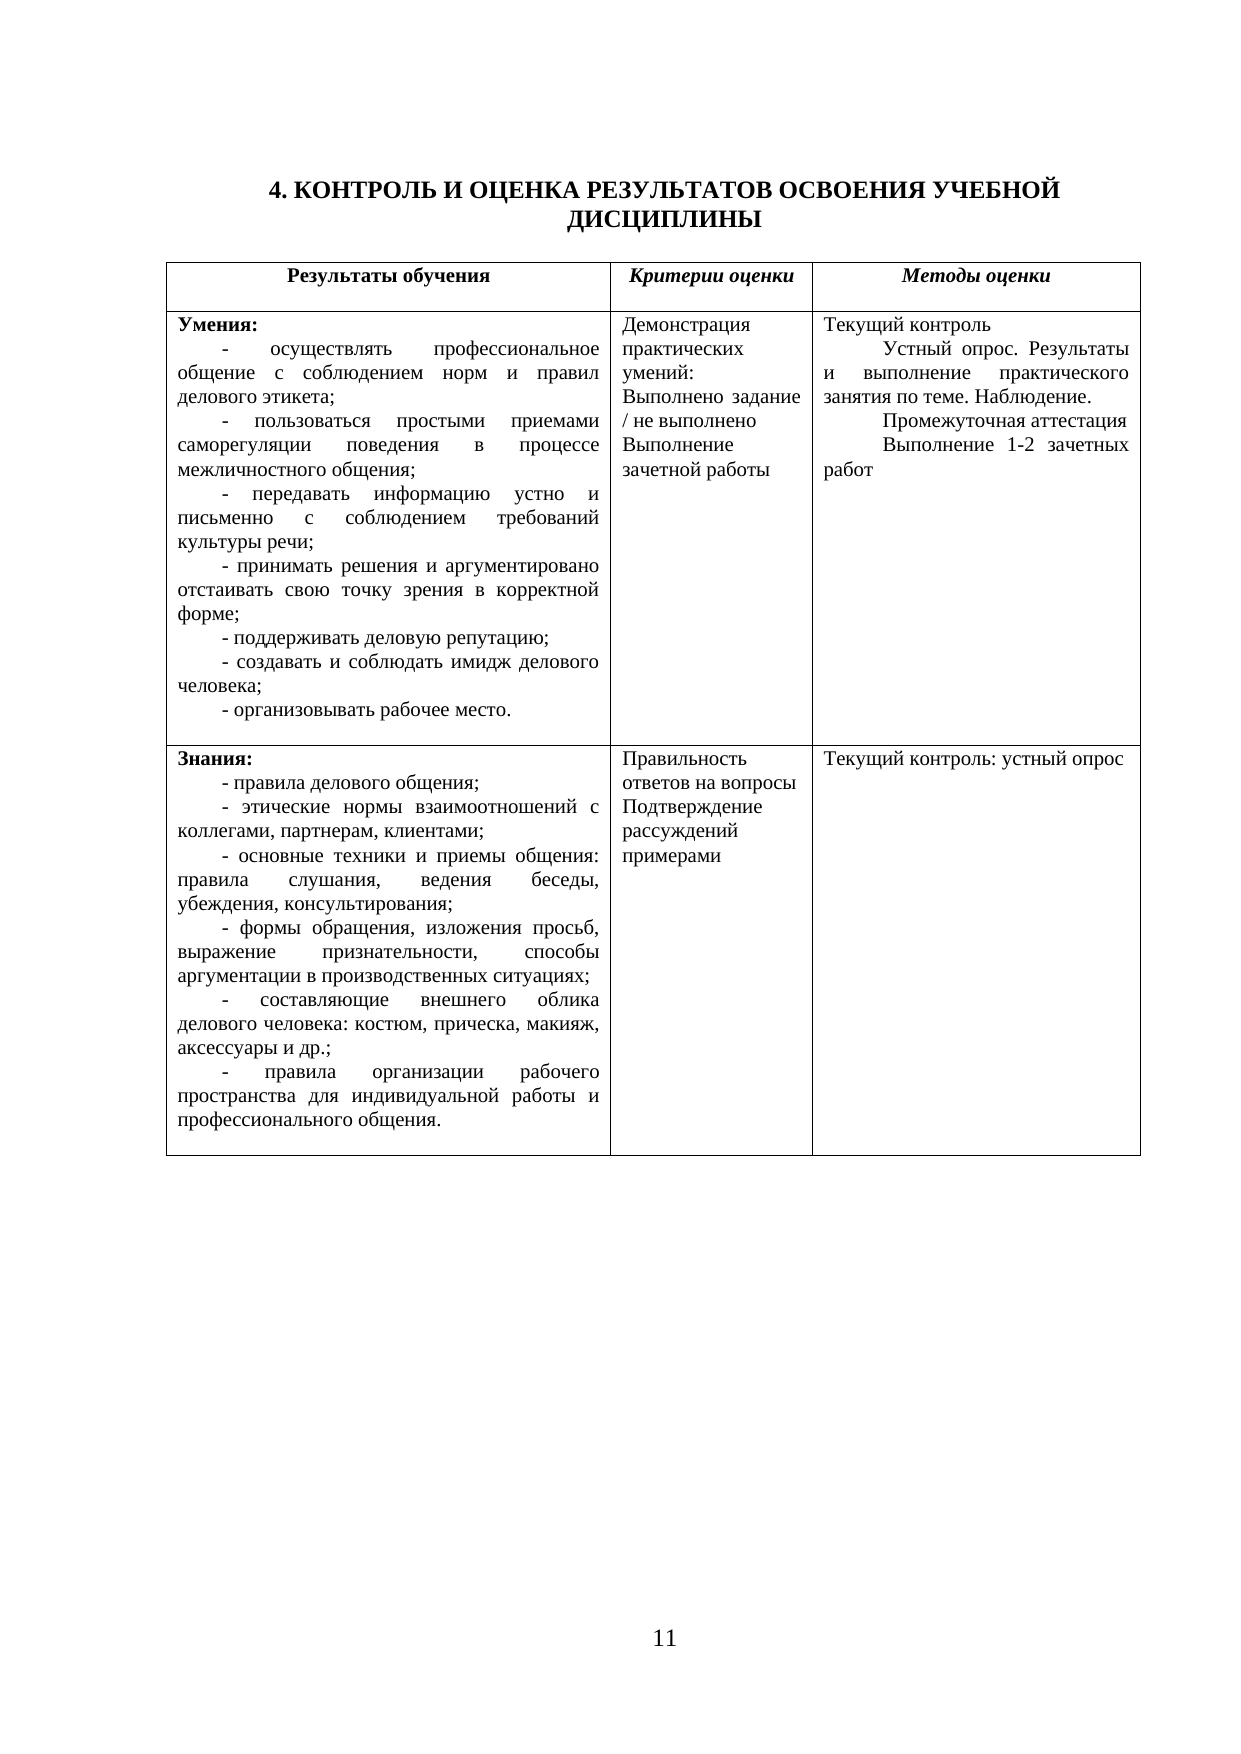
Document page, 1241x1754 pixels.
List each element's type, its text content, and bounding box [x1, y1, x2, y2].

table_cell Правильность ответов на вопросы Подтверждение рассуждений примерами [611, 746, 812, 1155]
table_cell Демонстрация практических умений: Выполнено задание / не выполнено Выполнение зачетной работы [611, 312, 812, 745]
table_cell Знания: - правила делового общения; - этические нормы взаимоотношений с коллегами, партнерам, клиентами; - основные техники и приемы общения: правила слушания, ведения беседы, убеждения, консультирования; - формы обращения, изложения просьб, выражение признательности, способы аргументации в производственных ситуациях; - составляющие внешнего облика делового человека: костюм, прическа, макияж, аксессуары и др.; - правила организации рабочего пространства для индивидуальной работы и профессионального общения. [167, 746, 610, 1155]
text 4. Контроль и оценка результатов освоения УЧЕБНОЙ ДИСЦИПЛИНЫ [177, 176, 1152, 233]
table_header Критерии оценки [611, 263, 812, 311]
table_header Результаты обучения [167, 263, 610, 311]
table_cell Умения: - осуществлять профессиональное общение с соблюдением норм и правил делового этикета; - пользоваться простыми приемами саморегуляции поведения в процессе межличностного общения; - передавать информацию устно и письменно с соблюдением требований культуры речи; - принимать решения и аргументировано отстаивать свою точку зрения в корректной форме; - поддерживать деловую репутацию; - создавать и соблюдать имидж делового человека; - организовывать рабочее место. [167, 312, 610, 745]
table_header Методы оценки [813, 263, 1140, 311]
table_cell Текущий контроль: устный опрос [813, 746, 1140, 1155]
table_cell Текущий контроль Устный опрос. Результаты и выполнение практического занятия по теме. Наблюдение. Промежуточная аттестация Выполнение 1-2 зачетных работ [813, 312, 1140, 745]
